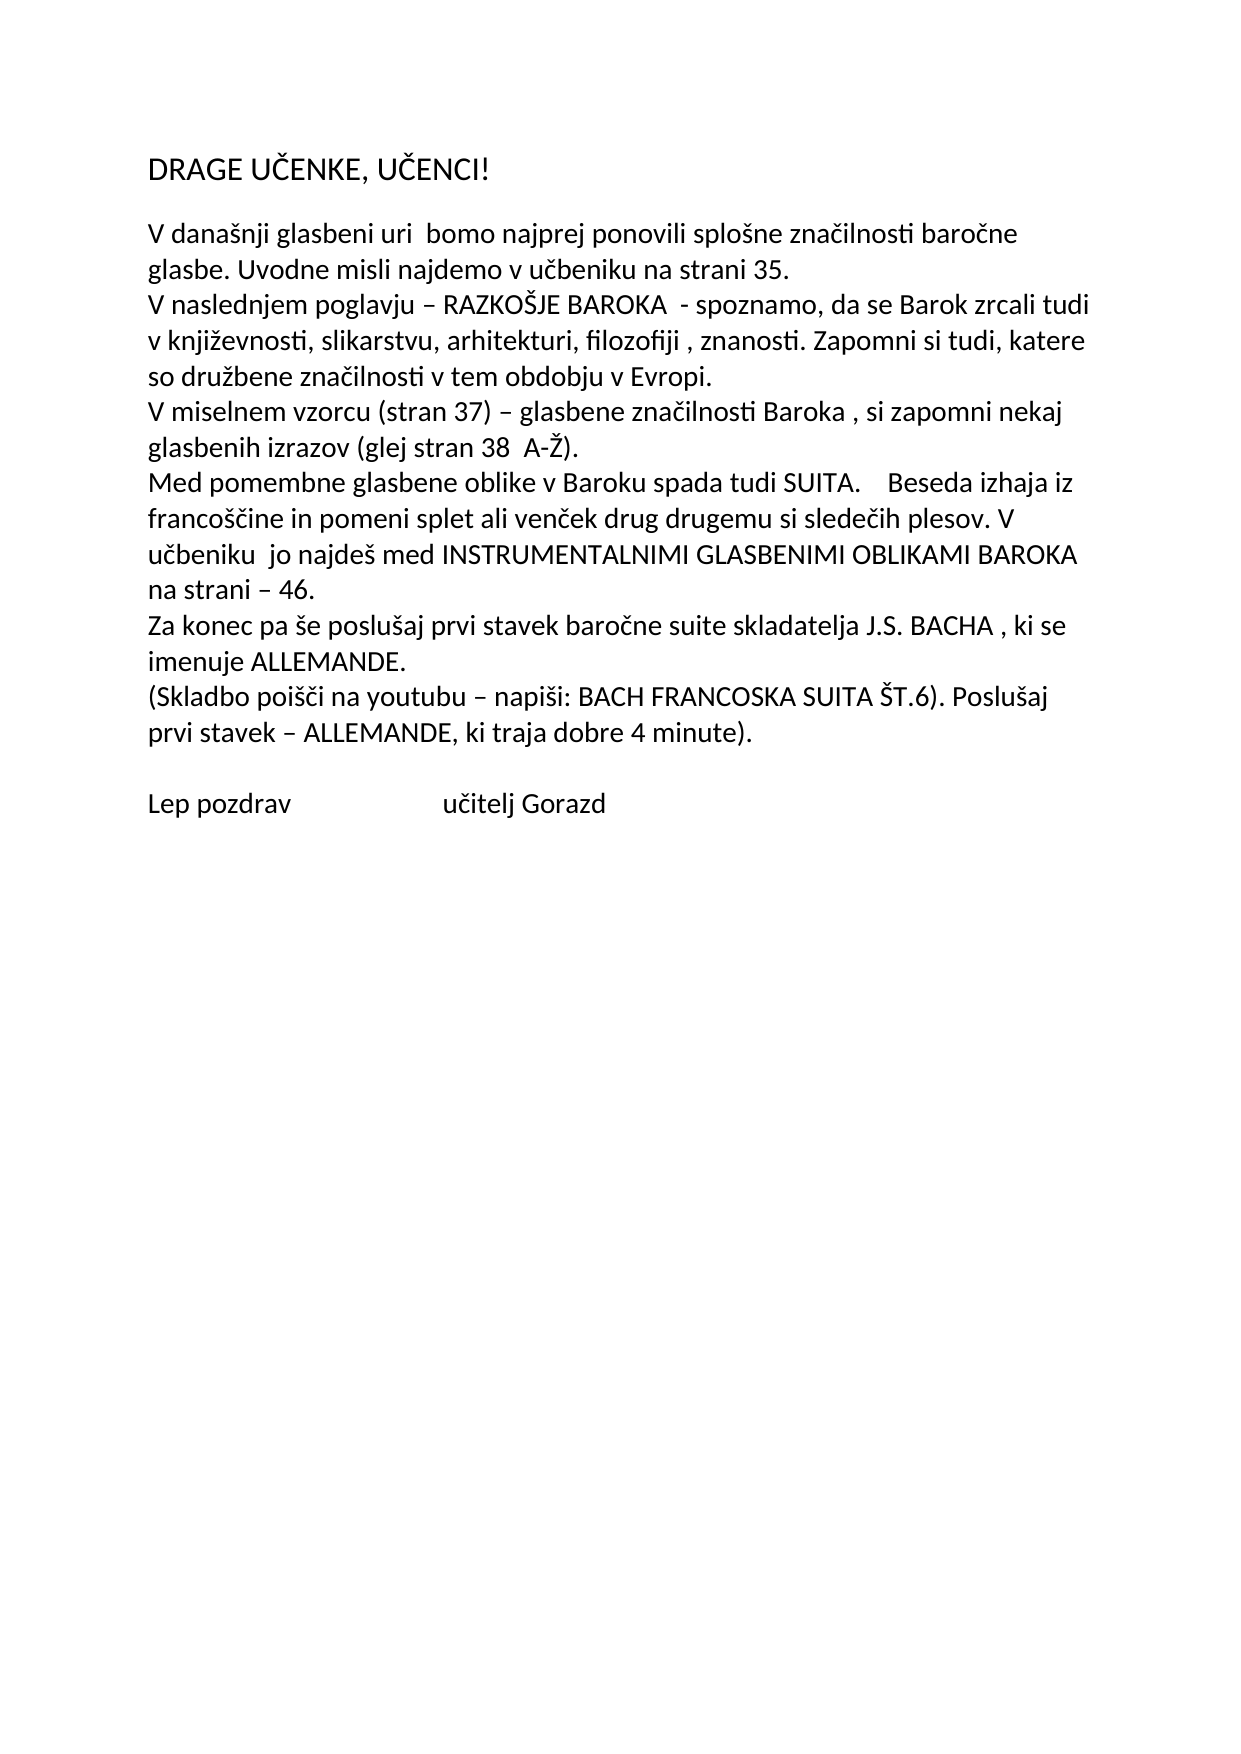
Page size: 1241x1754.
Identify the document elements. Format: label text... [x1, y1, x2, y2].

text V miselnem vzorcu (stran 37) – glasbene značilnosti Baroka , si zapomni nekaj glasbenih izrazov (glej stran 38 A-Ž). [148, 393, 1093, 464]
text DRAGE UČENKE, UČENCI! [148, 148, 1093, 188]
text V današnji glasbeni uri bomo najprej ponovili splošne značilnosti baročne glasbe. Uvodne misli najdemo v učbeniku na strani 35. [148, 215, 1093, 286]
text Med pomembne glasbene oblike v Baroku spada tudi SUITA. Beseda izhaja iz francoščine in pomeni splet ali venček drug drugemu si sledečih plesov. V učbeniku jo najdeš med INSTRUMENTALNIMI GLASBENIMI OBLIKAMI BAROKA na strani – 46. [148, 464, 1093, 607]
text V naslednjem poglavju – RAZKOŠJE BAROKA - spoznamo, da se Barok zrcali tudi v književnosti, slikarstvu, arhitekturi, filozofiji , znanosti. Zapomni si tudi, katere so družbene značilnosti v tem obdobju v Evropi. [148, 286, 1093, 393]
text (Skladbo poišči na youtubu – napiši: BACH FRANCOSKA SUITA ŠT.6). Poslušaj prvi stavek – ALLEMANDE, ki traja dobre 4 minute). [148, 678, 1093, 749]
text Za konec pa še poslušaj prvi stavek baročne suite skladatelja J.S. BACHA , ki se imenuje ALLEMANDE. [148, 607, 1093, 678]
text Lep pozdrav učitelj Gorazd [148, 785, 1093, 821]
